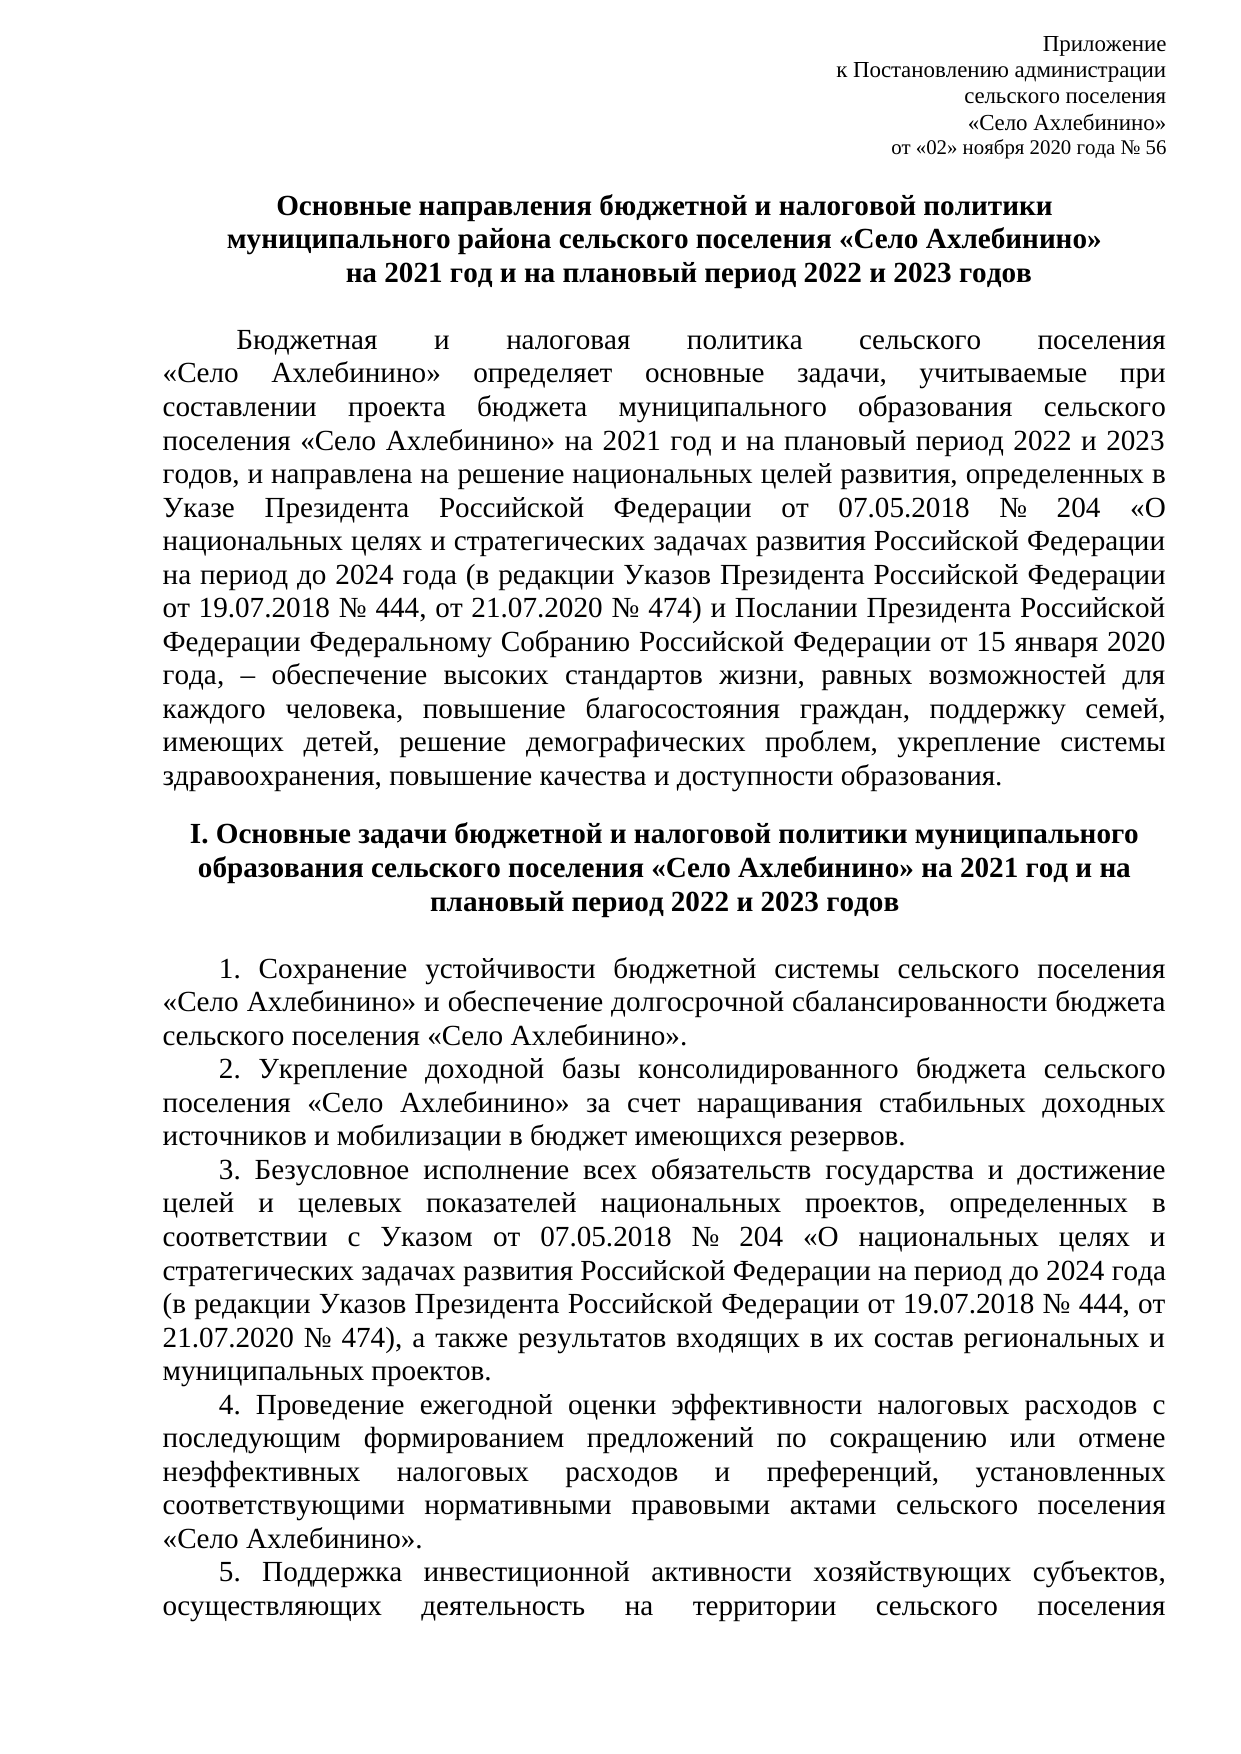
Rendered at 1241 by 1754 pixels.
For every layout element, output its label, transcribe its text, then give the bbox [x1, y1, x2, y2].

text Приложение [162, 29, 1166, 56]
text сельского поселения [162, 82, 1166, 109]
text «Село Ахлебинино» [162, 109, 1166, 135]
subtitle Основные направления бюджетной и налоговой политики [162, 188, 1166, 221]
text I. Основные задачи бюджетной и налоговой политики муниципального образования сельского поселения «Село Ахлебинино» на 2021 год и на плановый период 2022 и 2023 годов [162, 817, 1166, 917]
subtitle муниципального района сельского поселения «Село Ахлебинино» [162, 221, 1166, 255]
text Бюджетная и налоговая политика сельского поселения «Село Ахлебинино» определяет основные задачи, учитываемые при составлении проекта бюджета муниципального образования сельского поселения «Село Ахлебинино» на 2021 год и на плановый период 2022 и 2023 годов, и направлена на решение национальных целей развития, определенных в Указе Президента Российской Федерации от 07.05.2018 № 204 «О национальных целях и стратегических задачах развития Российской Федерации на период до 2024 года (в редакции Указов Президента Российской Федерации от 19.07.2018 № 444, от 21.07.2020 № 474) и Послании Президента Российской Федерации Федеральному Собранию Российской Федерации от 15 января 2020 года, – обеспечение высоких стандартов жизни, равных возможностей для каждого человека, повышение благосостояния граждан, поддержку семей, имеющих детей, решение демографических проблем, укрепление системы здравоохранения, повышение качества и доступности образования. [162, 322, 1166, 792]
text от «02» ноября 2020 года № 56 [162, 135, 1166, 159]
text 3. Безусловное исполнение всех обязательств государства и достижение целей и целевых показателей национальных проектов, определенных в соответствии с Указом от 07.05.2018 № 204 «О национальных целях и стратегических задачах развития Российской Федерации на период до 2024 года (в редакции Указов Президента Российской Федерации от 19.07.2018 № 444, от 21.07.2020 № 474), а также результатов входящих в их состав региональных и муниципальных проектов. [162, 1152, 1166, 1387]
subtitle на 2021 год и на плановый период 2022 и 2023 годов [236, 255, 1166, 288]
text 2. Укрепление доходной базы консолидированного бюджета сельского поселения «Село Ахлебинино» за счет наращивания стабильных доходных источников и мобилизации в бюджет имеющихся резервов. [162, 1051, 1166, 1152]
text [162, 1554, 1166, 1622]
text к Постановлению администрации [162, 56, 1166, 82]
text 1. Сохранение устойчивости бюджетной системы сельского поселения «Село Ахлебинино» и обеспечение долгосрочной сбалансированности бюджета сельского поселения «Село Ахлебинино». [162, 951, 1166, 1051]
text 4. Проведение ежегодной оценки эффективности налоговых расходов с последующим формированием предложений по сокращению или отмене неэффективных налоговых расходов и преференций, установленных соответствующими нормативными правовыми актами сельского поселения «Село Ахлебинино». [162, 1387, 1166, 1554]
